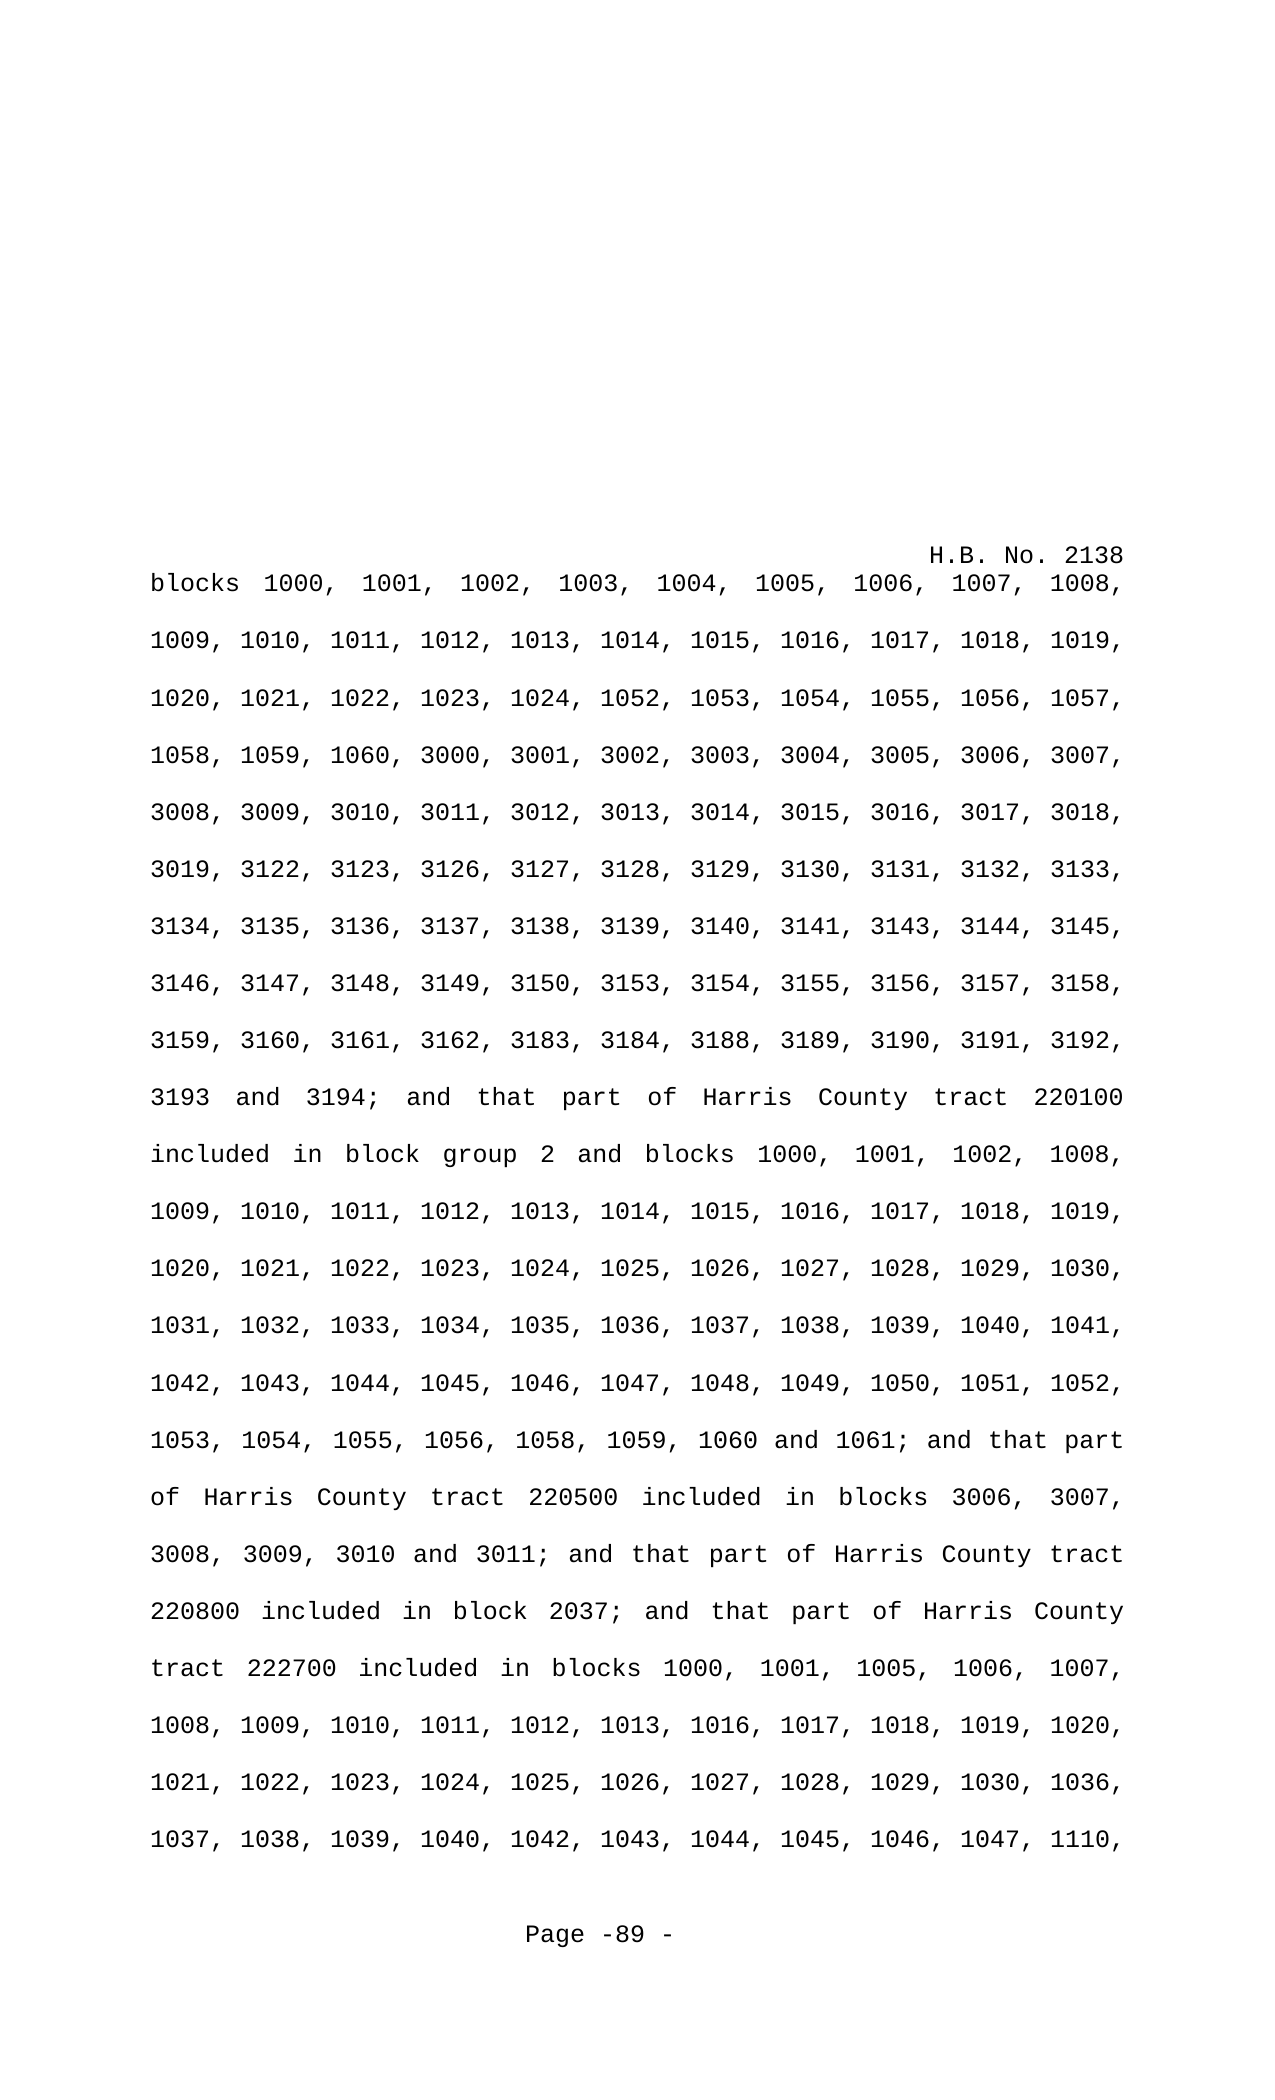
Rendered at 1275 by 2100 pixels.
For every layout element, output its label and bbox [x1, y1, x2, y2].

text [150, 571, 1125, 1855]
